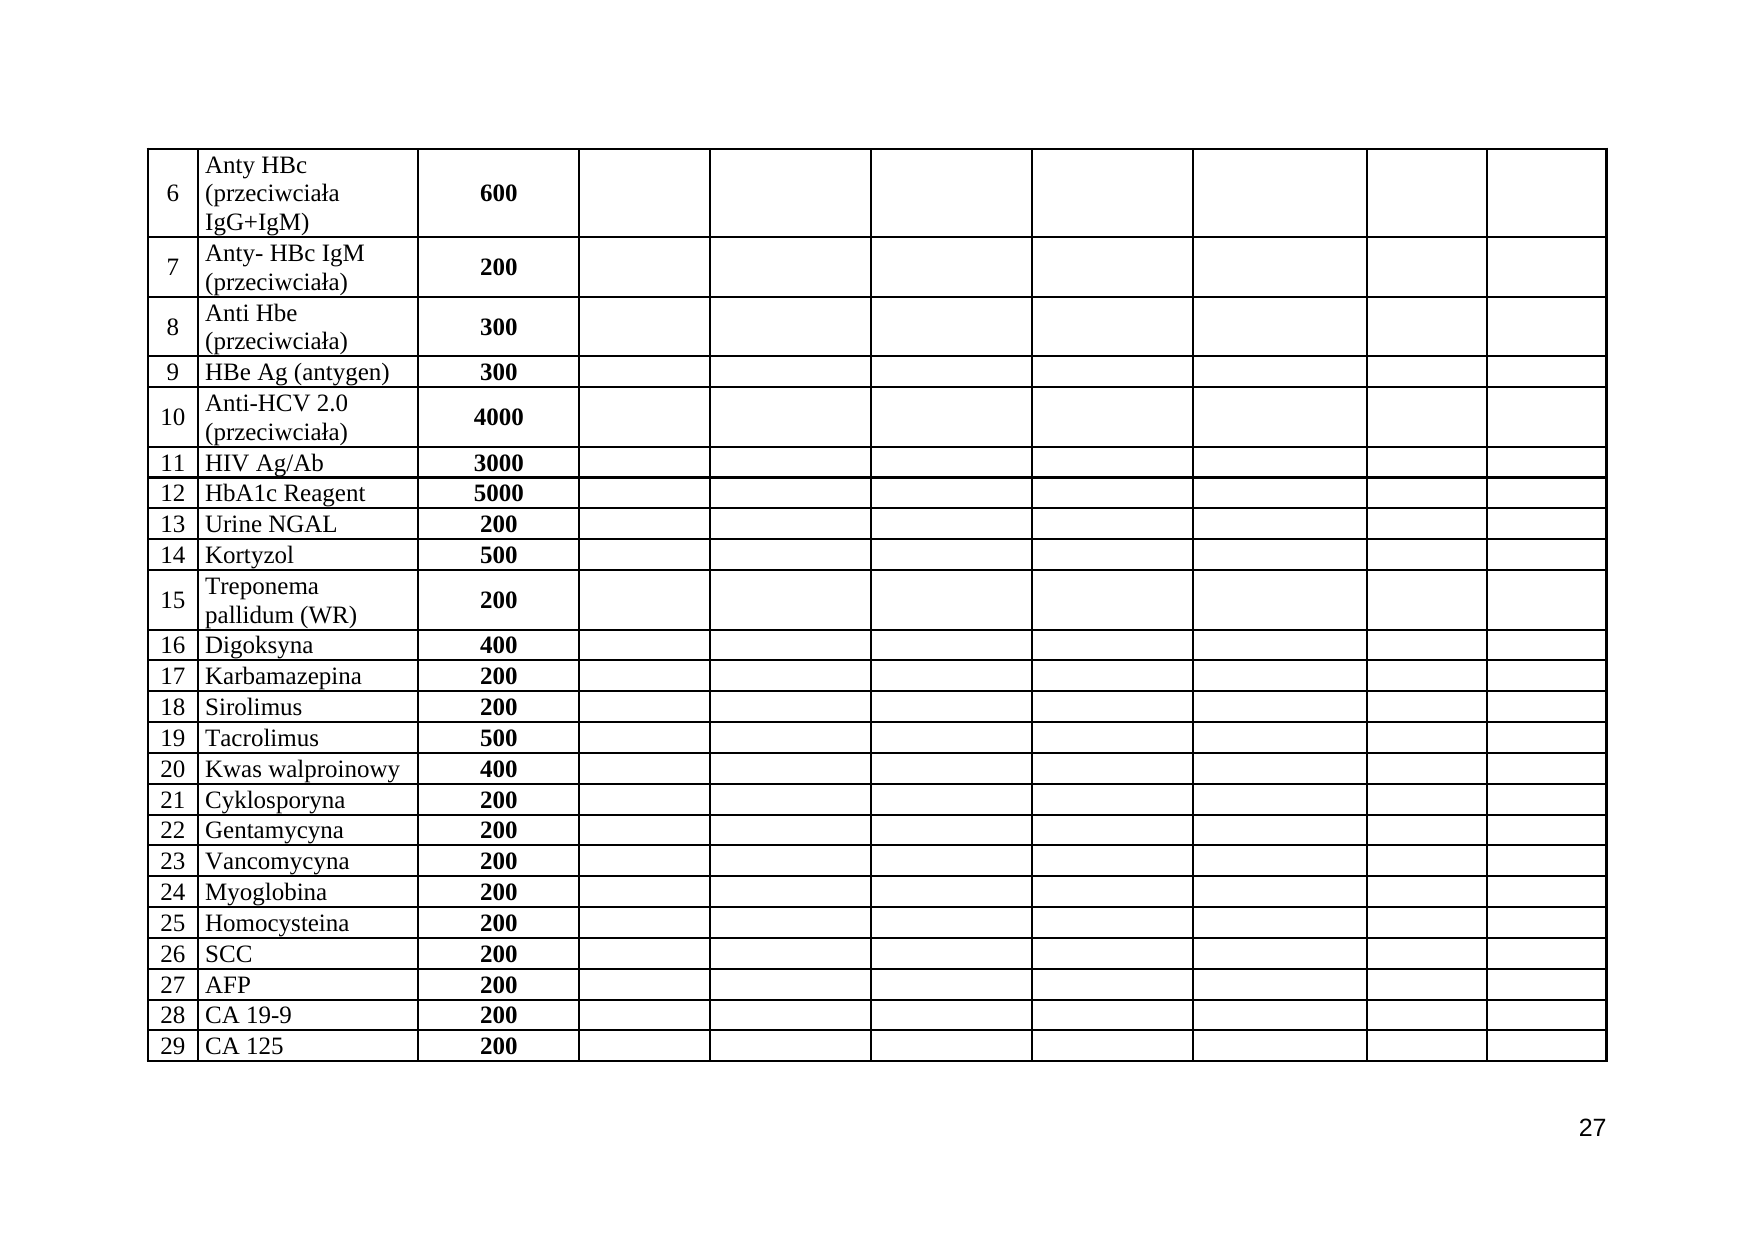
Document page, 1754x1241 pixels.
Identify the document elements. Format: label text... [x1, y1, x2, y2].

table_cell Homocysteina [199, 908, 417, 937]
table_cell [1368, 692, 1486, 721]
table_cell [1368, 479, 1486, 507]
table_cell [1194, 150, 1366, 236]
table_cell [872, 298, 1031, 355]
table_cell 28 [149, 1001, 197, 1029]
table_cell [1194, 970, 1366, 998]
table_cell [580, 816, 709, 844]
table_cell SCC [199, 939, 417, 968]
table_cell [580, 877, 709, 906]
table_cell [872, 448, 1031, 476]
table_cell Tacrolimus [199, 723, 417, 752]
table_cell [872, 1031, 1031, 1060]
table_cell CA 125 [199, 1031, 417, 1060]
table_cell [872, 238, 1031, 296]
table_cell [1488, 908, 1605, 937]
table_cell [1368, 661, 1486, 690]
table_cell 5000 [419, 479, 578, 507]
table_cell [580, 509, 709, 538]
table_cell [1368, 939, 1486, 968]
table_cell AFP [199, 970, 417, 998]
table_cell [1488, 939, 1605, 968]
table_cell 20 [149, 754, 197, 783]
table_cell Sirolimus [199, 692, 417, 721]
table_cell 23 [149, 846, 197, 875]
table_cell 3000 [419, 448, 578, 476]
table_cell [711, 388, 870, 446]
table_cell 200 [419, 816, 578, 844]
table_cell [580, 785, 709, 813]
table_cell [580, 298, 709, 355]
table_cell [1488, 238, 1605, 296]
table_cell [711, 509, 870, 538]
table_cell 14 [149, 540, 197, 569]
table_cell [1194, 448, 1366, 476]
table_cell [872, 939, 1031, 968]
table_cell 18 [149, 692, 197, 721]
table_cell 200 [419, 1001, 578, 1029]
table_cell 15 [149, 571, 197, 628]
table_cell [1194, 785, 1366, 813]
table_cell Urine NGAL [199, 509, 417, 538]
table_cell [1488, 846, 1605, 875]
table_cell HbA1c Reagent [199, 479, 417, 507]
table_cell [1368, 723, 1486, 752]
table_cell [580, 970, 709, 998]
table_cell 16 [149, 631, 197, 659]
table_cell HBe Ag (antygen) [199, 357, 417, 386]
table_cell [1194, 1001, 1366, 1029]
table_cell [580, 661, 709, 690]
table_cell [711, 846, 870, 875]
table_cell [711, 540, 870, 569]
table_cell [1194, 540, 1366, 569]
table_cell [1033, 692, 1192, 721]
table_cell [1368, 877, 1486, 906]
table_cell [1033, 1001, 1192, 1029]
table_cell [872, 1001, 1031, 1029]
table_cell [580, 1001, 709, 1029]
table_cell [1194, 298, 1366, 355]
table_cell [1033, 816, 1192, 844]
table_cell Kwas walproinowy [199, 754, 417, 783]
table_cell Cyklosporyna [199, 785, 417, 813]
table_cell 10 [149, 388, 197, 446]
table_cell 4000 [419, 388, 578, 446]
table_cell [1194, 908, 1366, 937]
table_cell [1488, 448, 1605, 476]
table_cell [1488, 388, 1605, 446]
table_cell [1368, 1031, 1486, 1060]
table_cell [711, 723, 870, 752]
table_cell [1033, 754, 1192, 783]
table_cell [1033, 723, 1192, 752]
table_cell [711, 908, 870, 937]
table_cell [872, 479, 1031, 507]
table_cell [711, 1001, 870, 1029]
table_cell [711, 816, 870, 844]
table_cell Anti Hbe (przeciwciała) [199, 298, 417, 355]
table_cell [1194, 754, 1366, 783]
table_cell [872, 661, 1031, 690]
table_cell [872, 754, 1031, 783]
table_cell Anti-HCV 2.0 (przeciwciała) [199, 388, 417, 446]
table_cell Anty HBc (przeciwciała IgG+IgM) [199, 150, 417, 236]
table_cell [1488, 970, 1605, 998]
table_cell [1368, 388, 1486, 446]
table_cell [1368, 846, 1486, 875]
table_cell 300 [419, 298, 578, 355]
table_cell [1194, 631, 1366, 659]
table_cell [711, 479, 870, 507]
table_cell [872, 970, 1031, 998]
table_cell [711, 150, 870, 236]
table_cell 500 [419, 723, 578, 752]
table_cell [580, 571, 709, 628]
table_cell [1033, 479, 1192, 507]
table_cell [711, 357, 870, 386]
table_cell 8 [149, 298, 197, 355]
table_cell 7 [149, 238, 197, 296]
table_cell Kortyzol [199, 540, 417, 569]
table_cell [1033, 877, 1192, 906]
table_cell [1194, 479, 1366, 507]
table_cell [580, 939, 709, 968]
table_cell [580, 448, 709, 476]
table_cell 200 [419, 692, 578, 721]
table_cell [1194, 357, 1366, 386]
table_cell [872, 571, 1031, 628]
table_cell [872, 785, 1031, 813]
table_cell [1033, 298, 1192, 355]
table_cell [1368, 1001, 1486, 1029]
table_cell [580, 479, 709, 507]
table_cell [1033, 448, 1192, 476]
table_cell [711, 571, 870, 628]
table_cell 13 [149, 509, 197, 538]
table_cell [1194, 571, 1366, 628]
table_cell [1488, 1031, 1605, 1060]
table_cell 200 [419, 908, 578, 937]
table_cell [711, 448, 870, 476]
table_cell Anty- HBc IgM (przeciwciała) [199, 238, 417, 296]
table_cell Treponema pallidum (WR) [199, 571, 417, 628]
table_cell [1368, 970, 1486, 998]
table_cell [1488, 754, 1605, 783]
table_cell [872, 540, 1031, 569]
table_cell [1488, 298, 1605, 355]
table_cell 200 [419, 939, 578, 968]
table_cell [1033, 571, 1192, 628]
table_cell [1368, 785, 1486, 813]
table_cell [1368, 754, 1486, 783]
table_cell [1033, 540, 1192, 569]
table_cell [1033, 238, 1192, 296]
table_cell 21 [149, 785, 197, 813]
table_cell [711, 298, 870, 355]
table_cell [711, 631, 870, 659]
table_cell 500 [419, 540, 578, 569]
table_cell [1033, 357, 1192, 386]
table_cell [711, 238, 870, 296]
table_cell [580, 150, 709, 236]
table_cell [1368, 448, 1486, 476]
table_cell 24 [149, 877, 197, 906]
table_cell [1368, 571, 1486, 628]
table_cell 600 [419, 150, 578, 236]
table_cell [1488, 877, 1605, 906]
table_cell [1488, 479, 1605, 507]
table_cell [1488, 785, 1605, 813]
table_cell [872, 877, 1031, 906]
table_cell [872, 908, 1031, 937]
table_cell [711, 754, 870, 783]
table_cell [1033, 631, 1192, 659]
table_cell [1488, 723, 1605, 752]
table_cell HIV Ag/Ab [199, 448, 417, 476]
table_cell [1194, 238, 1366, 296]
table_cell [1033, 846, 1192, 875]
table_cell [1194, 661, 1366, 690]
table_cell [1488, 509, 1605, 538]
table_cell [1488, 540, 1605, 569]
table_cell [580, 908, 709, 937]
table_cell [1033, 150, 1192, 236]
table_cell [580, 357, 709, 386]
table_cell [1368, 298, 1486, 355]
table_cell 26 [149, 939, 197, 968]
table_cell Gentamycyna [199, 816, 417, 844]
table_cell 400 [419, 754, 578, 783]
table_cell [580, 692, 709, 721]
table_cell [1368, 238, 1486, 296]
table_cell Vancomycyna [199, 846, 417, 875]
table_cell [580, 846, 709, 875]
table_cell 19 [149, 723, 197, 752]
table_cell [711, 970, 870, 998]
table_cell [872, 723, 1031, 752]
table_cell [872, 631, 1031, 659]
table_cell 29 [149, 1031, 197, 1060]
table_cell 200 [419, 1031, 578, 1060]
table_cell [580, 631, 709, 659]
table_cell [1194, 1031, 1366, 1060]
table_cell 200 [419, 785, 578, 813]
table_cell [580, 540, 709, 569]
table_cell [1368, 150, 1486, 236]
table_cell 6 [149, 150, 197, 236]
table_cell 200 [419, 661, 578, 690]
table_cell [580, 1031, 709, 1060]
table_cell 17 [149, 661, 197, 690]
table_cell 200 [419, 970, 578, 998]
table_cell [1488, 661, 1605, 690]
table_cell 22 [149, 816, 197, 844]
table_cell [1488, 631, 1605, 659]
table_cell [1033, 785, 1192, 813]
table_cell 25 [149, 908, 197, 937]
table_cell [1194, 816, 1366, 844]
table_cell 300 [419, 357, 578, 386]
table_cell [1194, 723, 1366, 752]
table_cell [1488, 357, 1605, 386]
table_cell [1194, 846, 1366, 875]
table_cell [1194, 877, 1366, 906]
table_cell [872, 150, 1031, 236]
table_cell [1488, 816, 1605, 844]
table_cell [1368, 357, 1486, 386]
table_cell 200 [419, 846, 578, 875]
table_cell 400 [419, 631, 578, 659]
table_cell [1033, 661, 1192, 690]
table_cell [1368, 908, 1486, 937]
table_cell [1033, 939, 1192, 968]
table_cell [1033, 509, 1192, 538]
table_cell [872, 388, 1031, 446]
table_cell [1488, 692, 1605, 721]
table_cell 11 [149, 448, 197, 476]
table_cell [1033, 908, 1192, 937]
table_cell CA 19-9 [199, 1001, 417, 1029]
table_cell [1368, 816, 1486, 844]
table_cell [711, 661, 870, 690]
table_cell Myoglobina [199, 877, 417, 906]
table_cell 27 [149, 970, 197, 998]
table_cell [711, 1031, 870, 1060]
table_cell [872, 846, 1031, 875]
table_cell [580, 238, 709, 296]
table_cell [1488, 571, 1605, 628]
table_cell Digoksyna [199, 631, 417, 659]
table_cell [580, 723, 709, 752]
table_cell 200 [419, 238, 578, 296]
table_cell [872, 509, 1031, 538]
table_cell [1368, 540, 1486, 569]
table_cell [1488, 150, 1605, 236]
table_cell [872, 692, 1031, 721]
table_cell [1194, 509, 1366, 538]
table_cell [711, 785, 870, 813]
table_cell [711, 692, 870, 721]
table_cell [580, 388, 709, 446]
table_cell [872, 357, 1031, 386]
table_cell 12 [149, 479, 197, 507]
table_cell 200 [419, 509, 578, 538]
table_cell [1033, 388, 1192, 446]
table_cell [1194, 939, 1366, 968]
table_cell [872, 816, 1031, 844]
table_cell [1194, 388, 1366, 446]
table_cell [1033, 1031, 1192, 1060]
table_cell 9 [149, 357, 197, 386]
table_cell [711, 939, 870, 968]
table_cell 200 [419, 571, 578, 628]
table_cell [1194, 692, 1366, 721]
table_cell [1033, 970, 1192, 998]
table_cell [580, 754, 709, 783]
table_cell [711, 877, 870, 906]
table_cell [1368, 509, 1486, 538]
table_cell Karbamazepina [199, 661, 417, 690]
table_cell [1488, 1001, 1605, 1029]
table_cell [1368, 631, 1486, 659]
table_cell 200 [419, 877, 578, 906]
